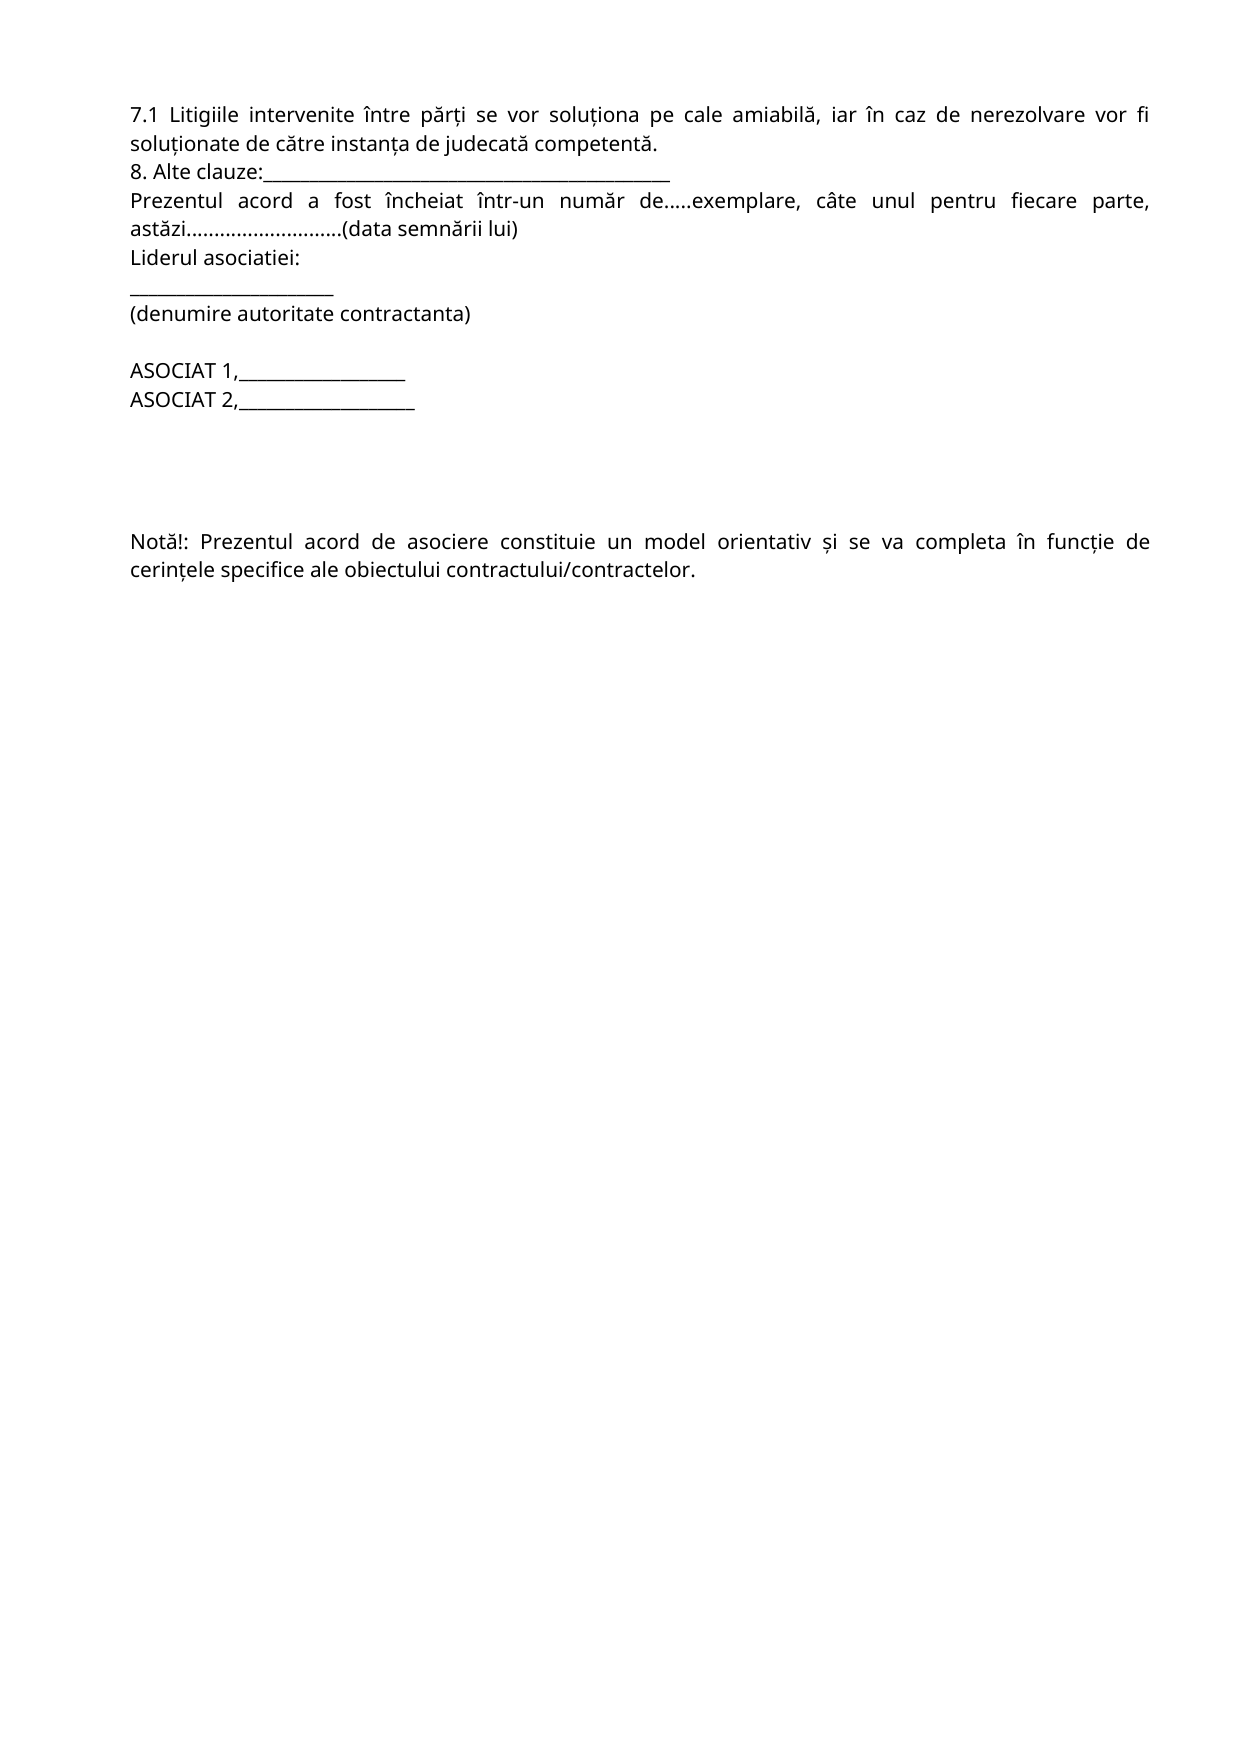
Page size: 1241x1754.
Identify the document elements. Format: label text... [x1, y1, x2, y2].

text ASOCIAT 2,___________________ [130, 385, 1152, 413]
text ______________________ [130, 271, 1152, 299]
text (denumire autoritate contractanta) [130, 299, 1152, 328]
text 8. Alte clauze:____________________________________________ [130, 157, 1152, 186]
text Prezentul acord a fost încheiat într-un număr de.....exemplare, câte unul pentru fiecare parte, astăzi............................(data semnării lui) [130, 186, 1152, 243]
text 7.1 Litigiile intervenite între părţi se vor soluţiona pe cale amiabilă, iar în caz de nerezolvare vor fi soluţionate de către instanţa de judecată competentă. [130, 100, 1152, 157]
text ASOCIAT 1,__________________ [130, 356, 1152, 385]
text Liderul asociatiei: [130, 243, 1152, 271]
text Notă!: Prezentul acord de asociere constituie un model orientativ şi se va completa în funcţie de cerinţele specifice ale obiectului contractului/contractelor. [130, 527, 1152, 584]
